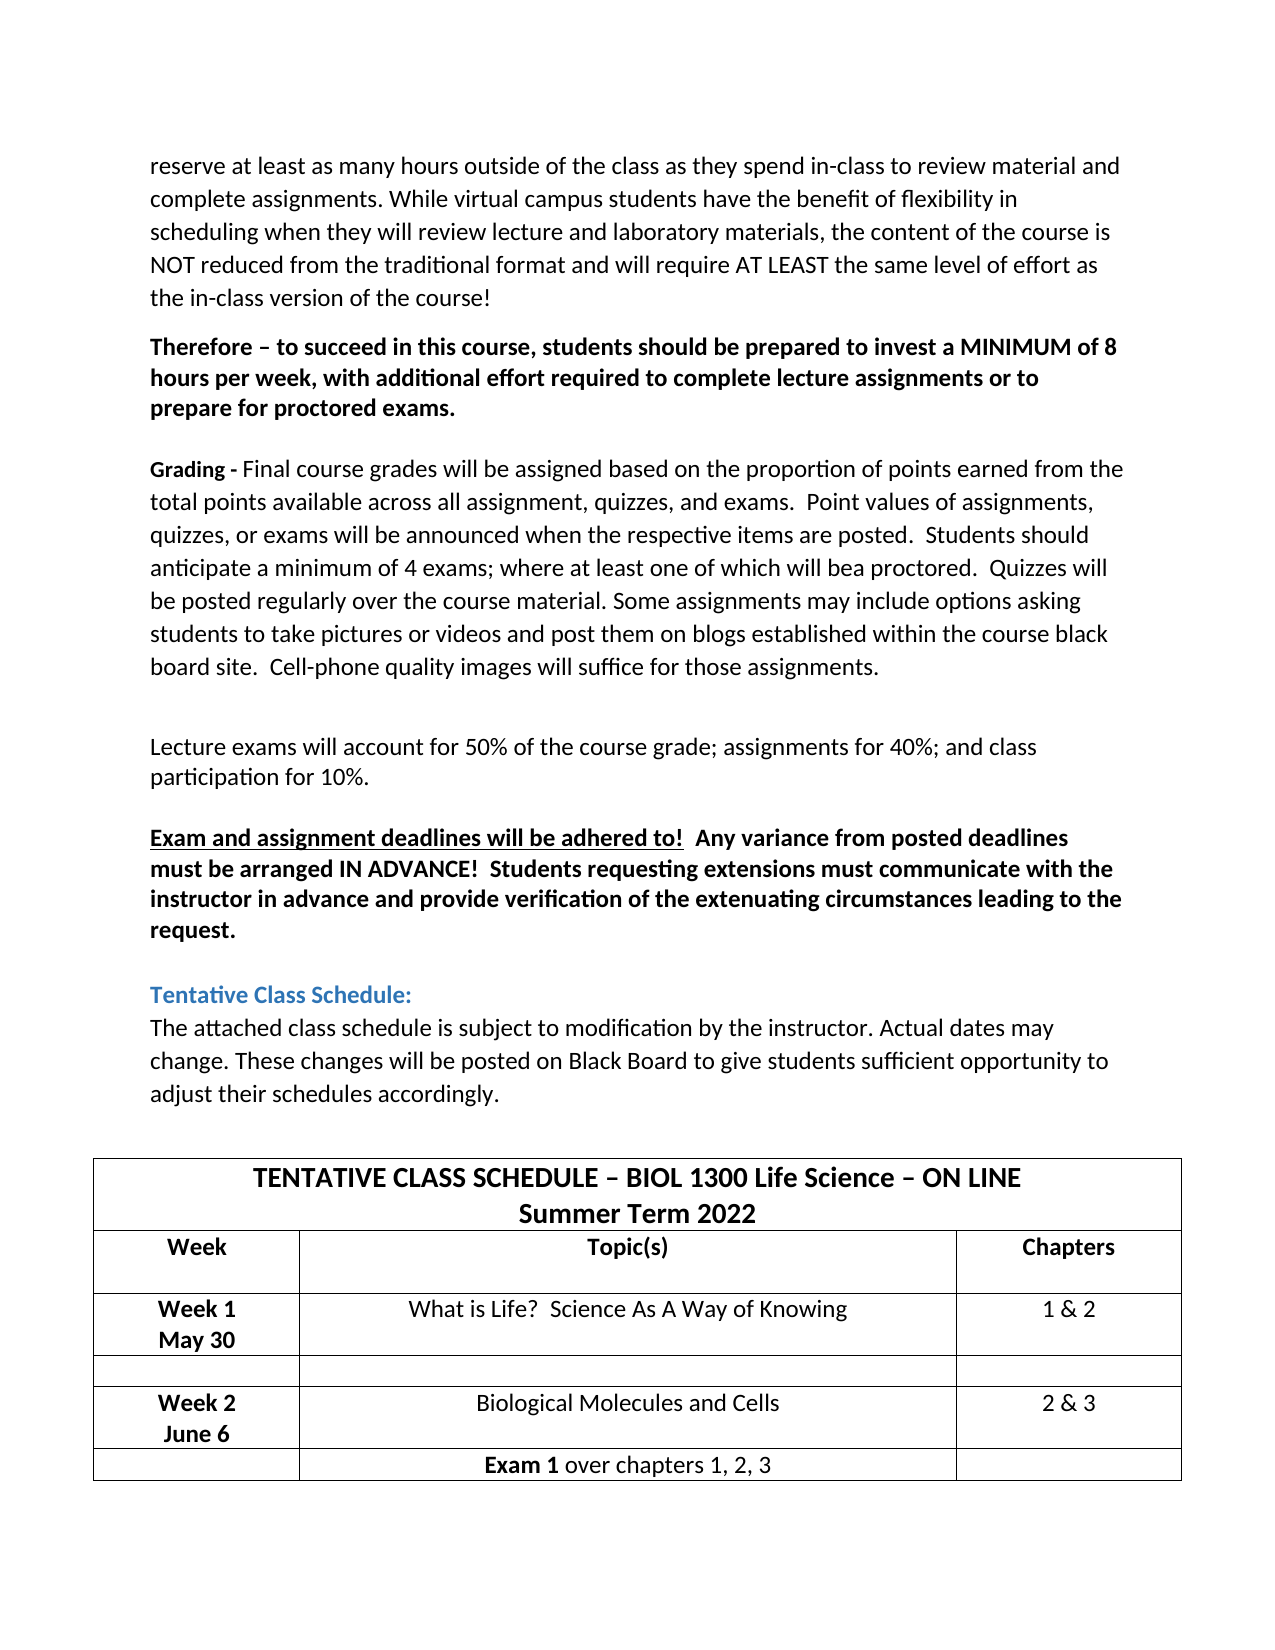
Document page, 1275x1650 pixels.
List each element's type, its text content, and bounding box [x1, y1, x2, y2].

table_cell What is Life? Science As A Way of Knowing [300, 1294, 956, 1354]
table_cell [957, 1449, 1181, 1480]
table_cell Week 1 May 30 [94, 1294, 299, 1354]
text Therefore – to succeed in this course, students should be prepared to invest a MINIMUM of 8 hours per week, with additional effort required to complete lecture assignments or to prepare for proctored exams. [150, 331, 1125, 423]
table_cell Week 2 June 6 [94, 1387, 299, 1448]
text Exam and assignment deadlines will be adhered to! Any variance from posted deadlines must be arranged IN ADVANCE! Students requesting extensions must communicate with the instructor in advance and provide verification of the extenuating circumstances leading to the request. [150, 822, 1125, 944]
table_header TENTATIVE CLASS SCHEDULE – BIOL 1300 Life Science – ON LINE Summer Term 2022 [94, 1159, 1181, 1230]
text Grading - Final course grades will be assigned based on the proportion of points earned from the total points available across all assignment, quizzes, and exams. Point values of assignments, quizzes, or exams will be announced when the respective items are posted. Students should anticipate a minimum of 4 exams; where at least one of which will bea proctored. Quizzes will be posted regularly over the course material. Some assignments may include options asking students to take pictures or videos and post them on blogs established within the course black board site. Cell-phone quality images will suffice for those assignments. [150, 453, 1125, 681]
table_cell [957, 1356, 1181, 1386]
table_cell Topic(s) [300, 1231, 956, 1292]
table_cell [94, 1356, 299, 1386]
table_cell Exam 1 over chapters 1, 2, 3 [300, 1449, 956, 1480]
table_cell Biological Molecules and Cells [300, 1387, 956, 1448]
text The attached class schedule is subject to modification by the instructor. Actual dates may change. These changes will be posted on Black Board to give students sufficient opportunity to adjust their schedules accordingly. [150, 1012, 1125, 1108]
table_cell Week [94, 1231, 299, 1292]
text Lecture exams will account for 50% of the course grade; assignments for 40%; and class participation for 10%. [150, 731, 1125, 792]
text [150, 150, 1125, 312]
table_cell 2 & 3 [957, 1387, 1181, 1448]
table_cell 1 & 2 [957, 1294, 1181, 1354]
table_cell [94, 1449, 299, 1480]
subtitle Tentative Class Schedule: [150, 979, 1125, 1010]
table_cell [300, 1356, 956, 1386]
table_cell Chapters [957, 1231, 1181, 1292]
